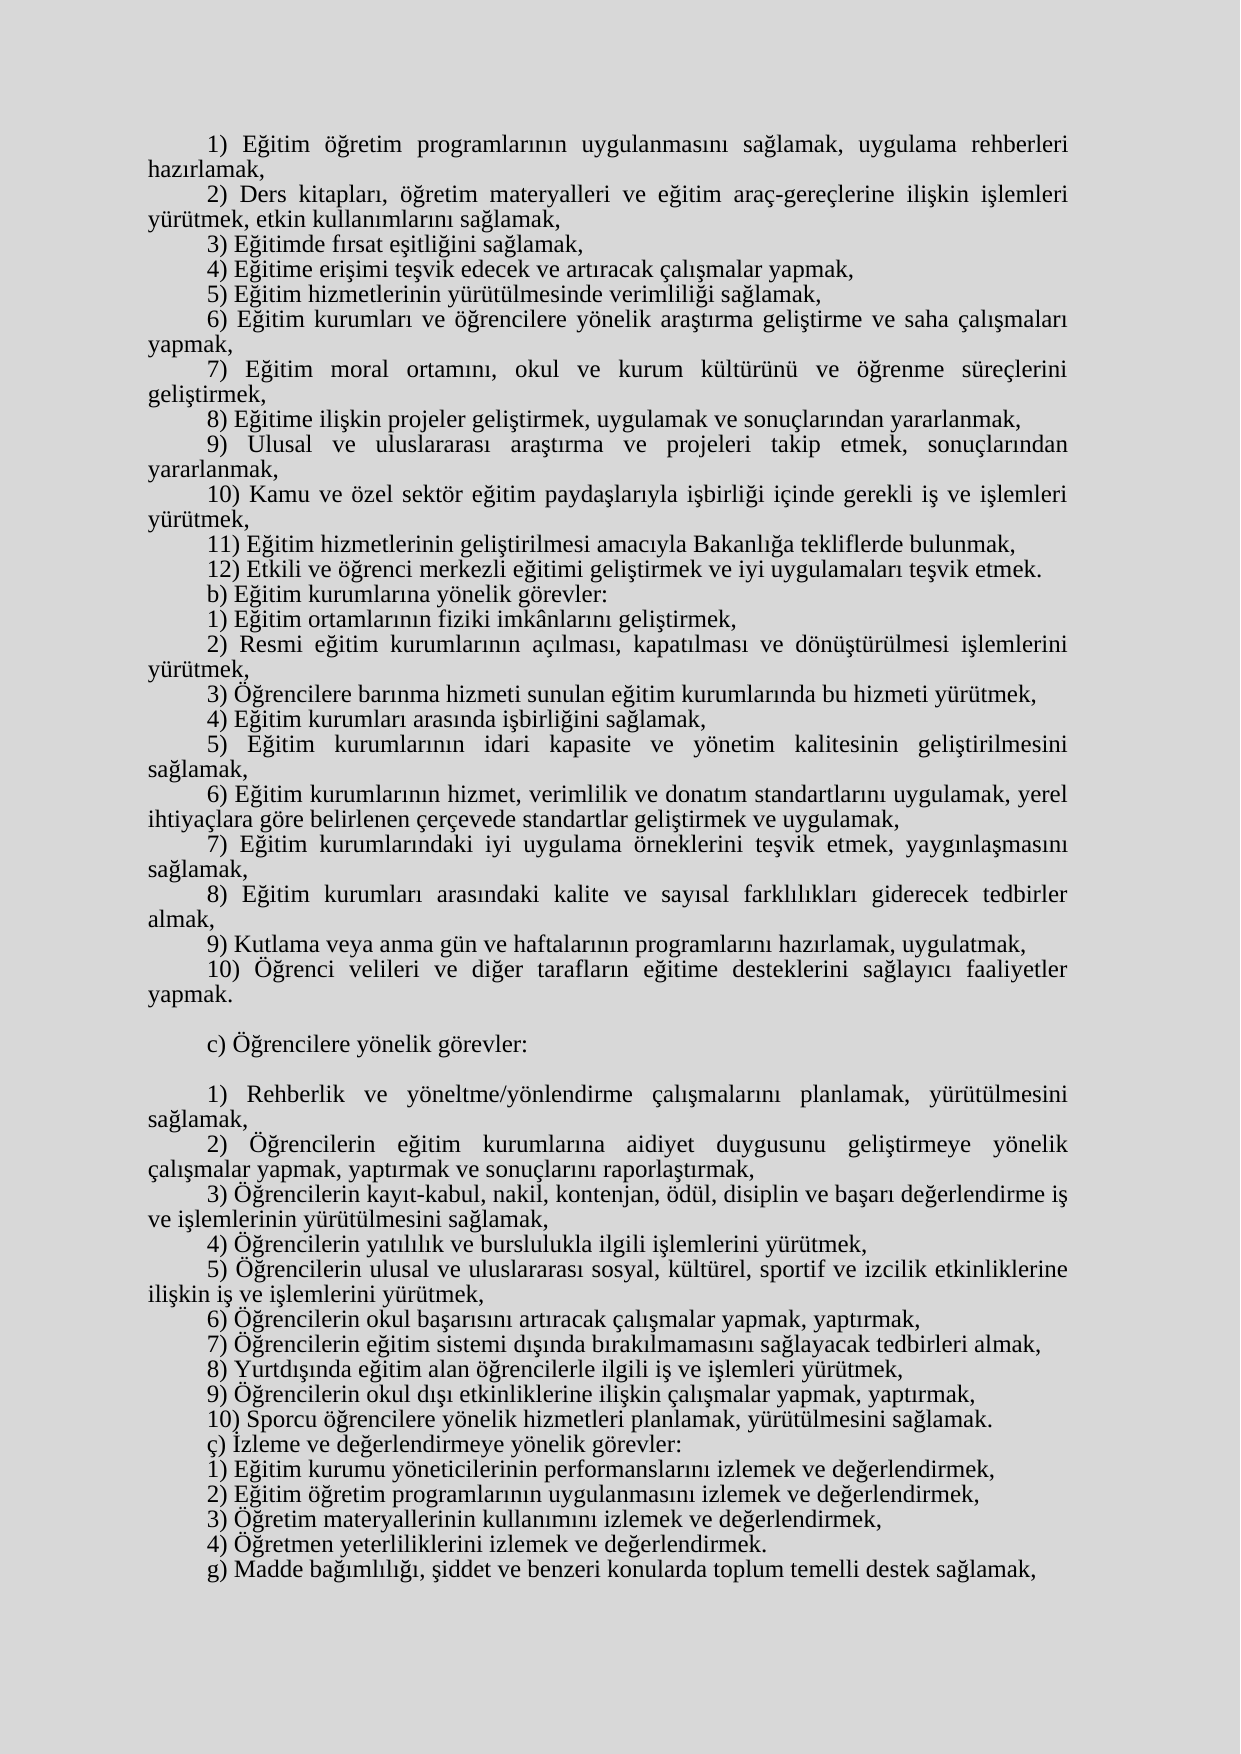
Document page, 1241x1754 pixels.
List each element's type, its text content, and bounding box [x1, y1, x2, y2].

text 6) Öğrencilerin okul başarısını artıracak çalışmalar yapmak, yaptırmak, [148, 1308, 1069, 1333]
text 5) Eğitim hizmetlerinin yürütülmesinde verimliliği sağlamak, [148, 283, 1069, 308]
text 11) Eğitim hizmetlerinin geliştirilmesi amacıyla Bakanlığa tekliflerde bulunmak, [148, 533, 1069, 558]
text 3) Öğrencilerin kayıt-kabul, nakil, kontenjan, ödül, disiplin ve başarı değerlendirme iş ve işlemlerinin yürütülmesini sağlamak, [148, 1183, 1069, 1233]
text 2) Resmi eğitim kurumlarının açılması, kapatılması ve dönüştürülmesi işlemlerini yürütmek, [148, 633, 1069, 683]
text 1) Eğitim kurumu yöneticilerinin performanslarını izlemek ve değerlendirmek, [148, 1458, 1069, 1483]
text 4) Öğrencilerin yatılılık ve burslulukla ilgili işlemlerini yürütmek, [148, 1233, 1069, 1258]
text 3) Eğitimde fırsat eşitliğini sağlamak, [148, 233, 1069, 258]
text g) Madde bağımlılığı, şiddet ve benzeri konularda toplum temelli destek sağlamak, [148, 1558, 1069, 1583]
text 1) Eğitim ortamlarının fiziki imkânlarını geliştirmek, [148, 608, 1069, 633]
text 10) Öğrenci velileri ve diğer tarafların eğitime desteklerini sağlayıcı faaliyetler yapmak. [148, 958, 1069, 1008]
text ç) İzleme ve değerlendirmeye yönelik görevler: [148, 1433, 1069, 1458]
text 12) Etkili ve öğrenci merkezli eğitimi geliştirmek ve iyi uygulamaları teşvik etmek. [148, 558, 1069, 583]
text 8) Eğitime ilişkin projeler geliştirmek, uygulamak ve sonuçlarından yararlanmak, [148, 408, 1069, 433]
text 6) Eğitim kurumlarının hizmet, verimlilik ve donatım standartlarını uygulamak, yerel ihtiyaçlara göre belirlenen çerçevede standartlar geliştirmek ve uygulamak, [148, 783, 1069, 833]
text 8) Yurtdışında eğitim alan öğrencilerle ilgili iş ve işlemleri yürütmek, [148, 1358, 1069, 1383]
text c) Öğrencilere yönelik görevler: [148, 1033, 1069, 1058]
text 7) Eğitim moral ortamını, okul ve kurum kültürünü ve öğrenme süreçlerini geliştirmek, [148, 358, 1069, 408]
text 4) Öğretmen yeterliliklerini izlemek ve değerlendirmek. [148, 1533, 1069, 1558]
text 8) Eğitim kurumları arasındaki kalite ve sayısal farklılıkları giderecek tedbirler almak, [148, 883, 1069, 933]
text 7) Eğitim kurumlarındaki iyi uygulama örneklerini teşvik etmek, yaygınlaşmasını sağlamak, [148, 833, 1069, 883]
text 7) Öğrencilerin eğitim sistemi dışında bırakılmamasını sağlayacak tedbirleri almak, [148, 1333, 1069, 1358]
text 5) Eğitim kurumlarının idari kapasite ve yönetim kalitesinin geliştirilmesini sağlamak, [148, 733, 1069, 783]
text 10) Sporcu öğrencilere yönelik hizmetleri planlamak, yürütülmesini sağlamak. [148, 1408, 1069, 1433]
text 9) Kutlama veya anma gün ve haftalarının programlarını hazırlamak, uygulatmak, [148, 933, 1069, 958]
text 1) Rehberlik ve yöneltme/yönlendirme çalışmalarını planlamak, yürütülmesini sağlamak, [148, 1083, 1069, 1133]
text b) Eğitim kurumlarına yönelik görevler: [148, 583, 1069, 608]
text 4) Eğitim kurumları arasında işbirliğini sağlamak, [148, 708, 1069, 733]
text 5) Öğrencilerin ulusal ve uluslararası sosyal, kültürel, sportif ve izcilik etkinliklerine ilişkin iş ve işlemlerini yürütmek, [148, 1258, 1069, 1308]
text 2) Eğitim öğretim programlarının uygulanmasını izlemek ve değerlendirmek, [148, 1483, 1069, 1508]
text 4) Eğitime erişimi teşvik edecek ve artıracak çalışmalar yapmak, [148, 258, 1069, 283]
text 9) Öğrencilerin okul dışı etkinliklerine ilişkin çalışmalar yapmak, yaptırmak, [148, 1383, 1069, 1408]
text 1) Eğitim öğretim programlarının uygulanmasını sağlamak, uygulama rehberleri hazırlamak, [148, 133, 1069, 183]
text 9) Ulusal ve uluslararası araştırma ve projeleri takip etmek, sonuçlarından yararlanmak, [148, 433, 1069, 483]
text 6) Eğitim kurumları ve öğrencilere yönelik araştırma geliştirme ve saha çalışmaları yapmak, [148, 308, 1069, 358]
text 3) Öğrencilere barınma hizmeti sunulan eğitim kurumlarında bu hizmeti yürütmek, [148, 683, 1069, 708]
text 10) Kamu ve özel sektör eğitim paydaşlarıyla işbirliği içinde gerekli iş ve işlemleri yürütmek, [148, 483, 1069, 533]
text 2) Ders kitapları, öğretim materyalleri ve eğitim araç-gereçlerine ilişkin işlemleri yürütmek, etkin kullanımlarını sağlamak, [148, 183, 1069, 233]
text 3) Öğretim materyallerinin kullanımını izlemek ve değerlendirmek, [148, 1508, 1069, 1533]
text 2) Öğrencilerin eğitim kurumlarına aidiyet duygusunu geliştirmeye yönelik çalışmalar yapmak, yaptırmak ve sonuçlarını raporlaştırmak, [148, 1133, 1069, 1183]
